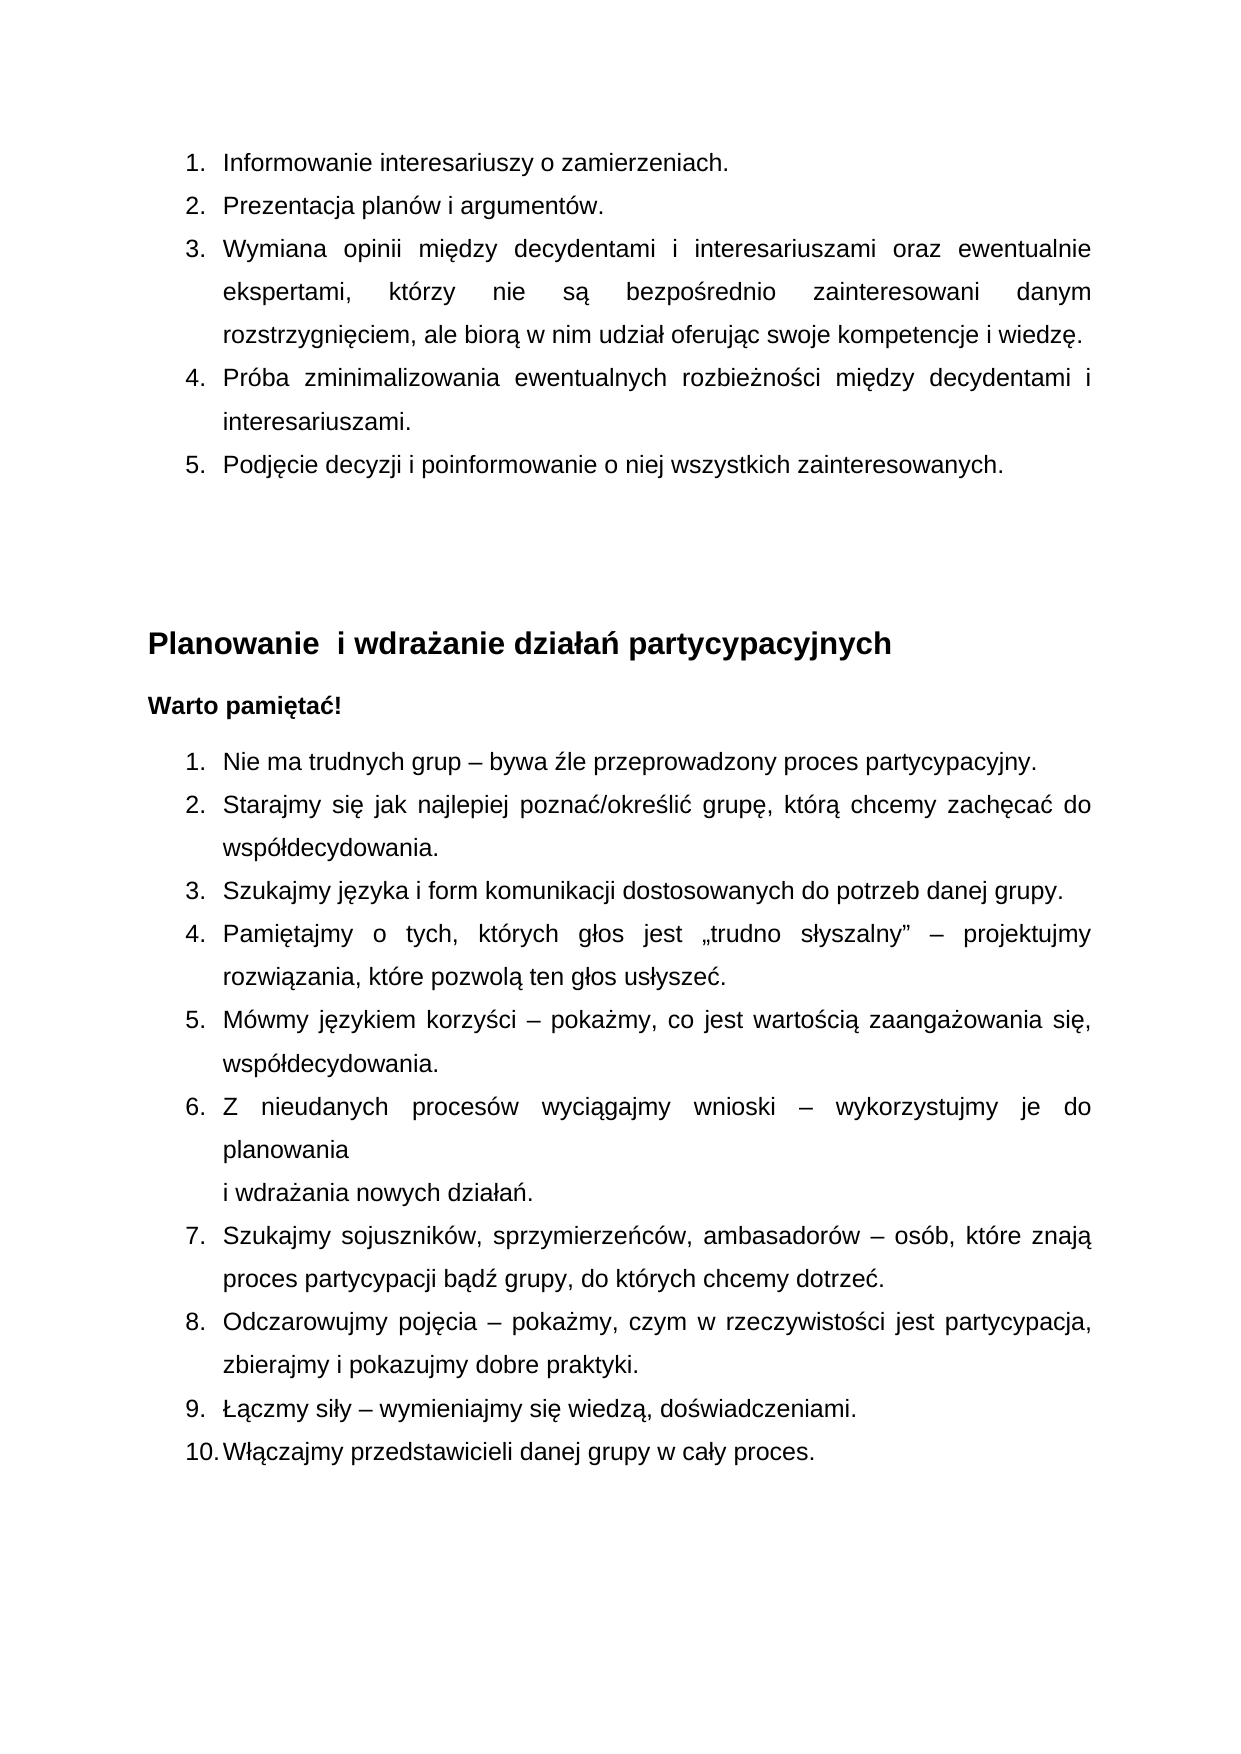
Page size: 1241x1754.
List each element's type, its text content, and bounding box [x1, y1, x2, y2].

list Podjęcie decyzji i poinformowanie o niej wszystkich zainteresowanych. [185, 449, 1093, 478]
list Nie ma trudnych grup – bywa źle przeprowadzony proces partycypacyjny. [185, 747, 1093, 776]
list Pamiętajmy o tych, których głos jest „trudno słyszalny” – projektujmy rozwiązania, które pozwolą ten głos usłyszeć. [185, 919, 1093, 991]
list Włączajmy przedstawicieli danej grupy w cały proces. [185, 1437, 1093, 1466]
list Szukajmy sojuszników, sprzymierzeńców, ambasadorów – osób, które znają proces partycypacji bądź grupy, do których chcemy dotrzeć. [185, 1221, 1093, 1293]
list Informowanie interesariuszy o zamierzeniach. [185, 148, 1093, 176]
list Szukajmy języka i form komunikacji dostosowanych do potrzeb danej grupy. [185, 876, 1093, 905]
list Odczarowujmy pojęcia – pokażmy, czym w rzeczywistości jest partycypacja, zbierajmy i pokazujmy dobre praktyki. [185, 1307, 1093, 1379]
list Łączmy siły – wymieniajmy się wiedzą, doświadczeniami. [185, 1394, 1093, 1422]
list Z nieudanych procesów wyciągajmy wnioski – wykorzystujmy je do planowania i wdrażania nowych działań. [185, 1092, 1093, 1207]
list Próba zminimalizowania ewentualnych rozbieżności między decydentami i interesariuszami. [185, 363, 1093, 435]
list Prezentacja planów i argumentów. [185, 191, 1093, 219]
text Planowanie i wdrażanie działań partycypacyjnych [148, 625, 1093, 661]
text Warto pamiętać! [148, 691, 1093, 720]
list Starajmy się jak najlepiej poznać/określić grupę, którą chcemy zachęcać do współdecydowania. [185, 790, 1093, 862]
list Mówmy językiem korzyści – pokażmy, co jest wartością zaangażowania się, współdecydowania. [185, 1006, 1093, 1077]
list Wymiana opinii między decydentami i interesariuszami oraz ewentualnie ekspertami, którzy nie są bezpośrednio zainteresowani danym rozstrzygnięciem, ale biorą w nim udział oferując swoje kompetencje i wiedzę. [185, 234, 1093, 349]
